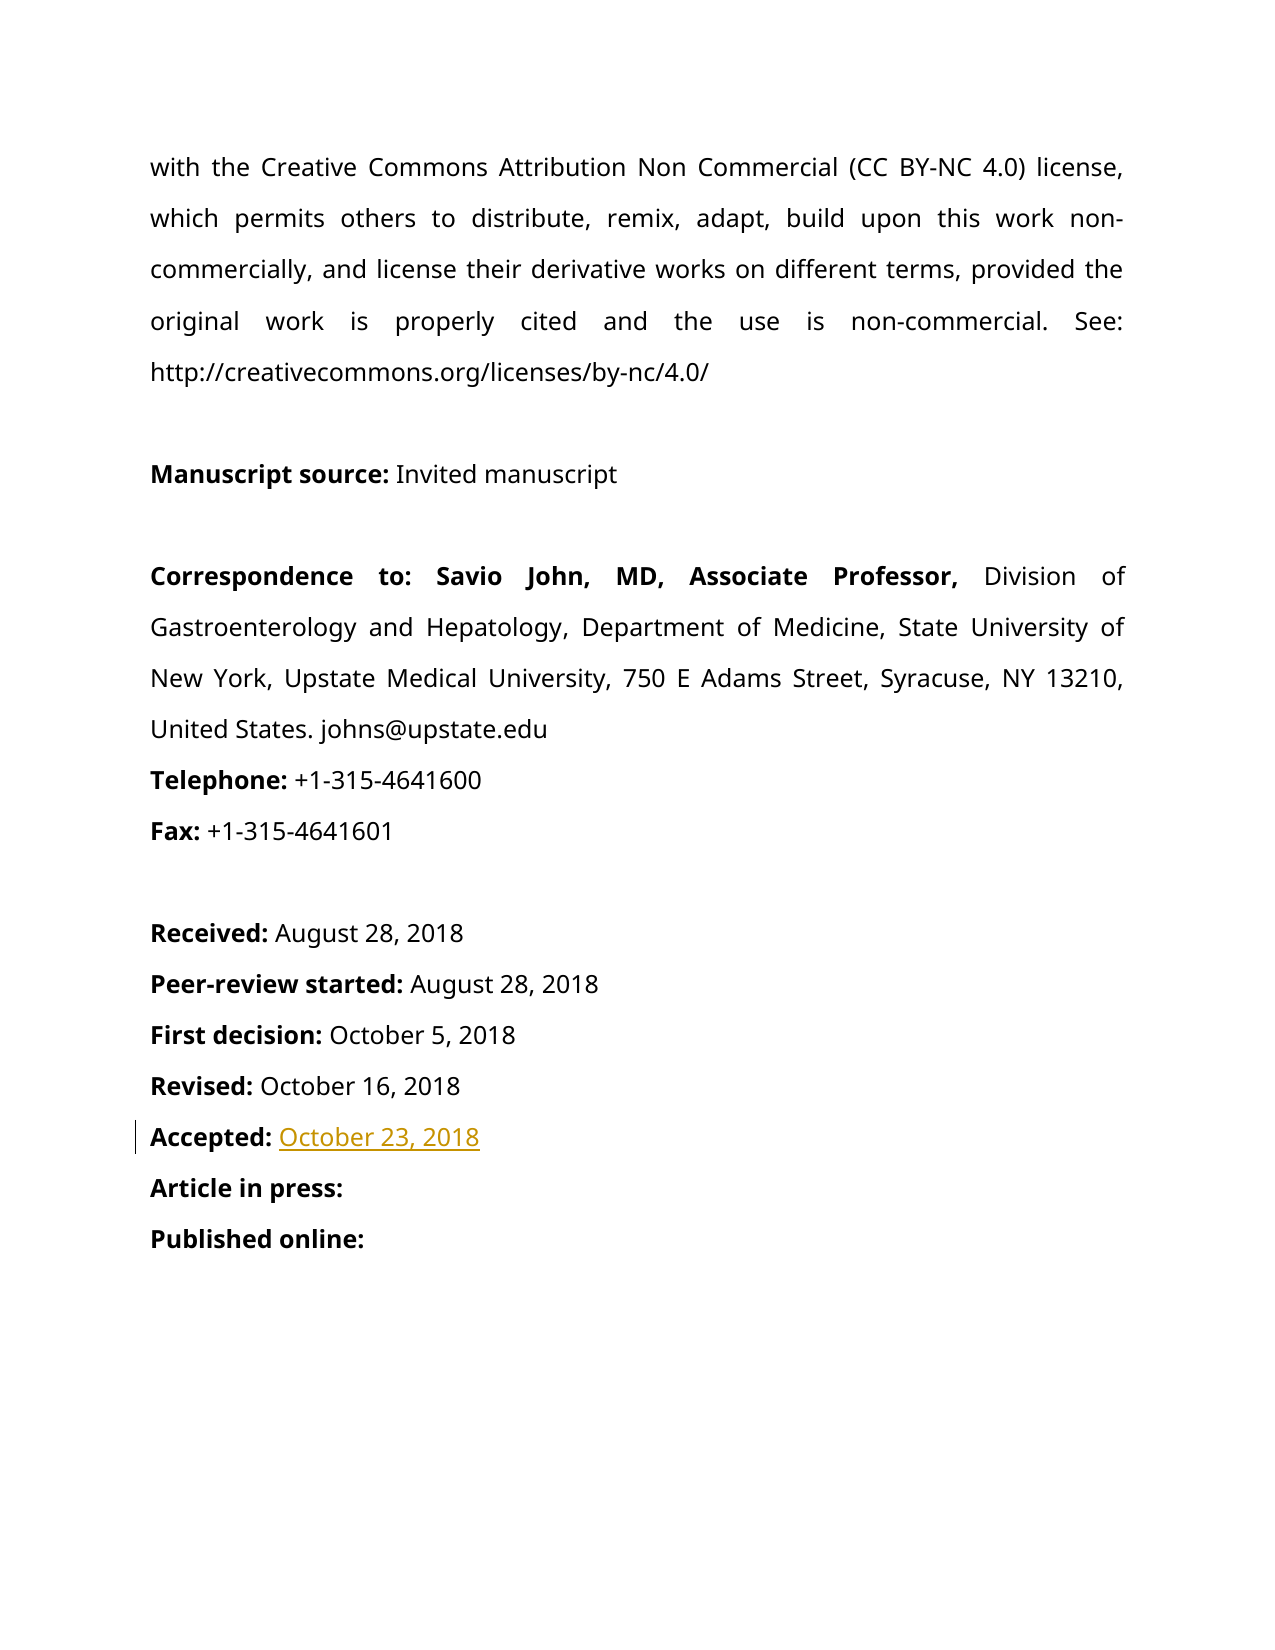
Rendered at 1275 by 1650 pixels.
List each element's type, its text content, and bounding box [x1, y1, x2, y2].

text Received: August 28, 2018 [150, 916, 1125, 950]
text Peer-review started: August 28, 2018 [150, 967, 1125, 1001]
text Accepted: [150, 1120, 1125, 1154]
text Manuscript source: Invited manuscript [150, 456, 1125, 490]
text Telephone: +1-315-4641600 [150, 762, 1125, 797]
text Revised: October 16, 2018 [150, 1069, 1125, 1103]
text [150, 150, 1125, 388]
text First decision: October 5, 2018 [150, 1018, 1125, 1052]
text Correspondence to: Savio John, MD, Associate Professor, Division of Gastroenterology and Hepatology, Department of Medicine, State University of New York, Upstate Medical University, 750 E Adams Street, Syracuse, NY 13210, United States. johns@upstate.edu [150, 558, 1125, 746]
text Article in press: [150, 1171, 1125, 1205]
text Fax: +1-315-4641601 [150, 813, 1125, 848]
text Published online: [150, 1222, 1125, 1256]
